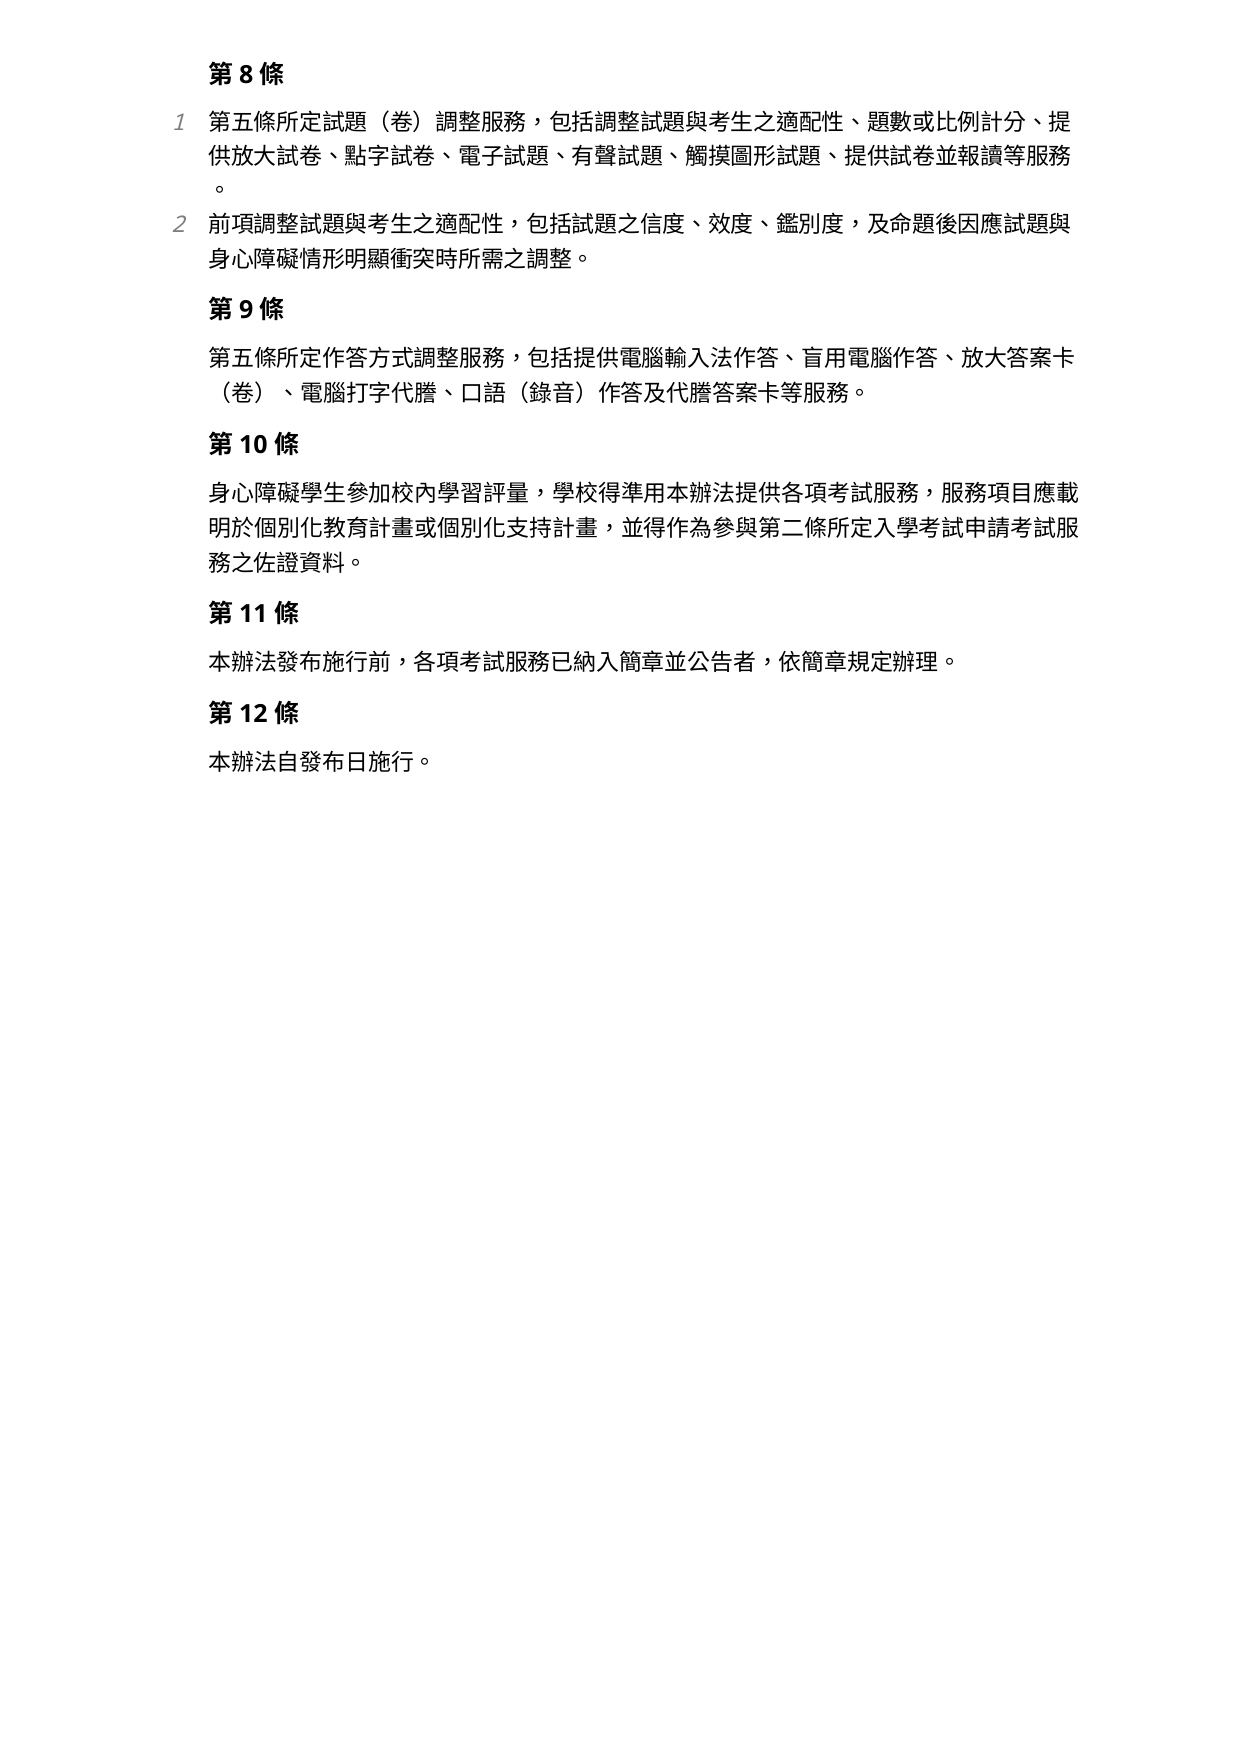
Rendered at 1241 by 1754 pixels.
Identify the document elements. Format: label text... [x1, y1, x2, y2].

subtitle 第 11 條 [208, 594, 1092, 630]
text （卷）、電腦打字代謄、口語（錄音）作答及代謄答案卡等服務。 [208, 375, 1092, 408]
subtitle 第 10 條 [208, 424, 1092, 461]
subtitle 第 8 條 [208, 54, 1092, 90]
list 前項調整試題與考生之適配性，包括試題之信度、效度、鑑別度，及命題後因應試題與身心障礙情形明顯衝突時所需之調整。 [171, 206, 1080, 274]
subtitle 第 9 條 [208, 289, 1092, 326]
text 第五條所定作答方式調整服務，包括提供電腦輸入法作答、盲用電腦作答、放大答案卡 [208, 339, 1092, 373]
text 。 [208, 172, 1092, 205]
text 身心障礙學生參加校內學習評量，學校得準用本辦法提供各項考試服務，服務項目應載明於個別化教育計畫或個別化支持計畫，並得作為參與第二條所定入學考試申請考試服務之佐證資料。 [208, 474, 1080, 578]
list 第五條所定試題（卷）調整服務，包括調整試題與考生之適配性、題數或比例計分、提供放大試卷、點字試卷、電子試題、有聲試題、觸摸圖形試題、提供試卷並報讀等服務 [171, 103, 1080, 171]
subtitle 第 12 條 [208, 693, 1092, 729]
text 本辦法發布施行前，各項考試服務已納入簡章並公告者，依簡章規定辦理。 [208, 644, 1092, 677]
text 本辦法自發布日施行。 [208, 743, 1092, 777]
